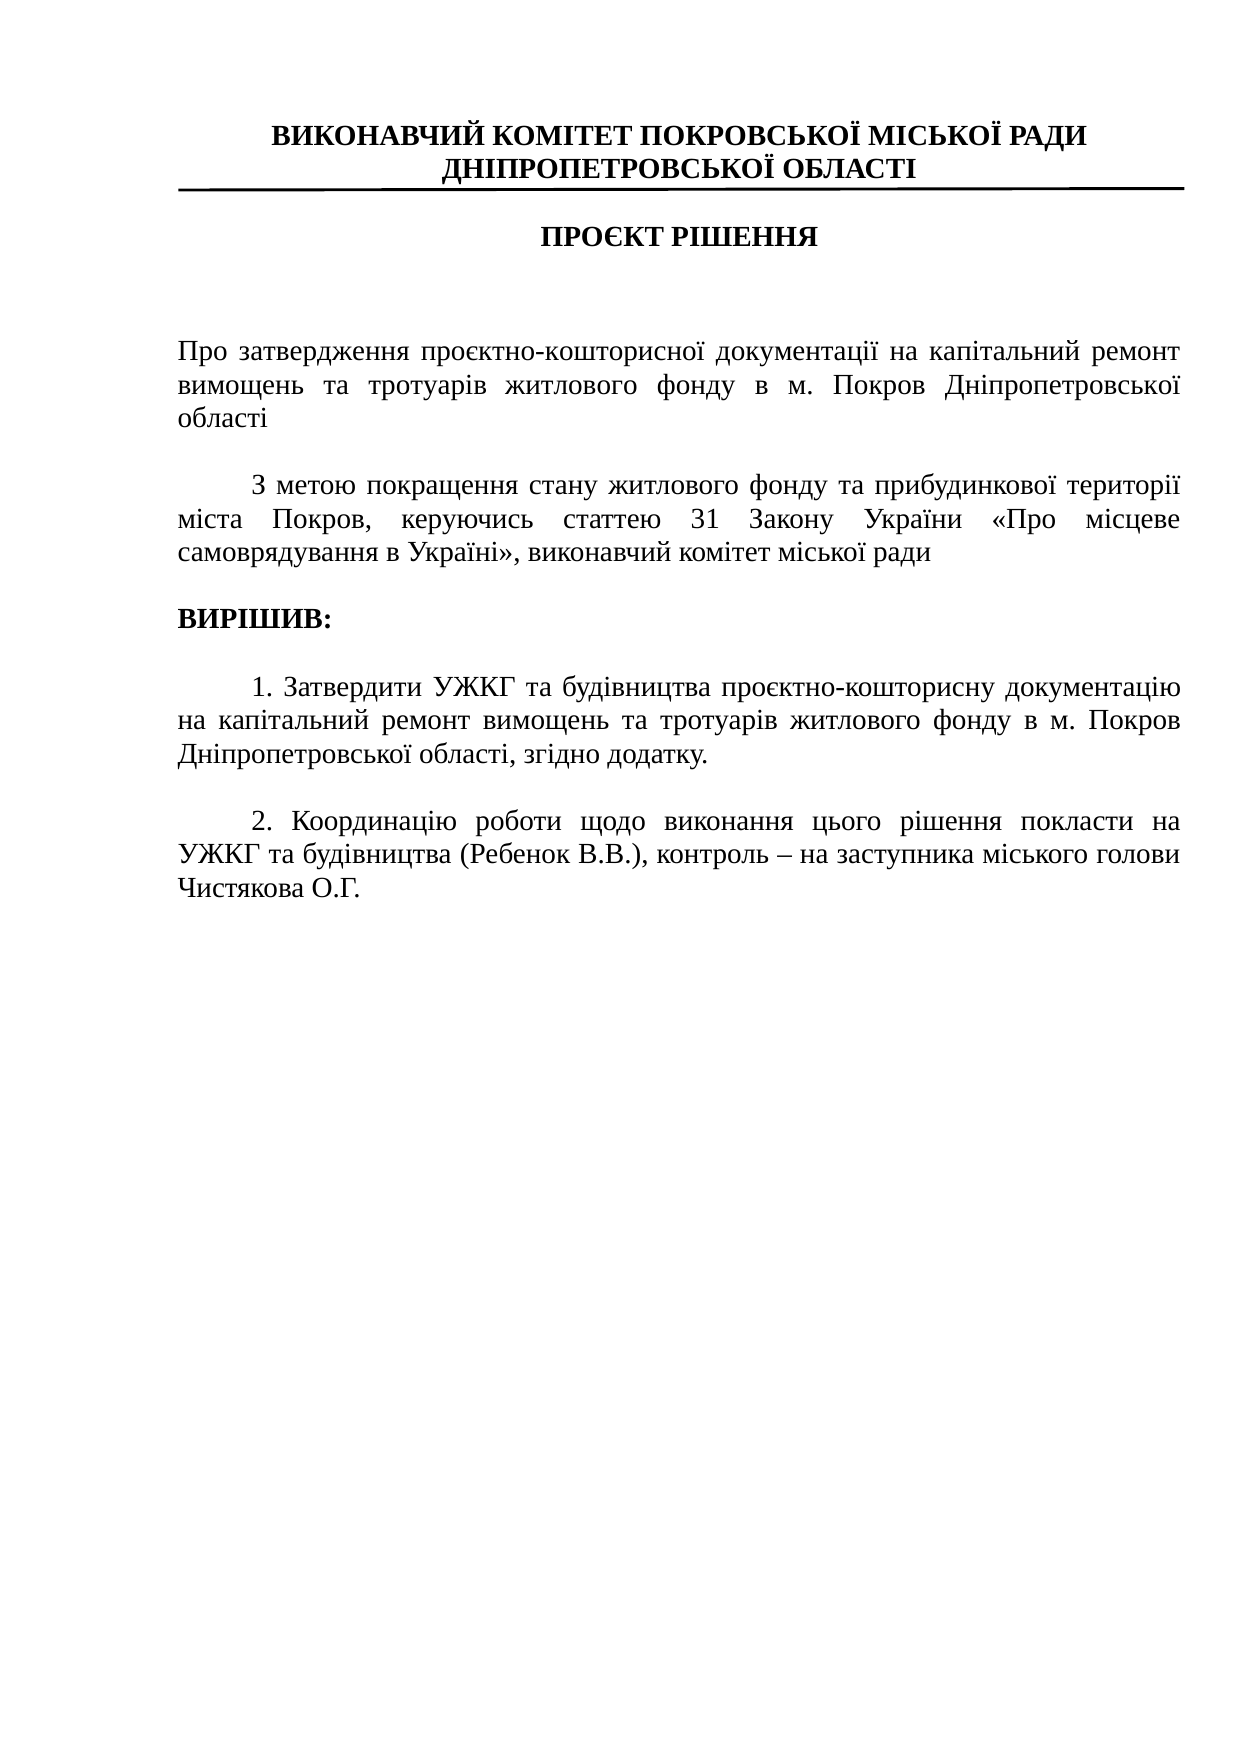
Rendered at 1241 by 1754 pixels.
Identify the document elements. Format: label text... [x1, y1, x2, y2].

text 1. Затвердити УЖКГ та будівництва проєктно-кошторисну документацію на капітальний ремонт вимощень та тротуарів житлового фонду в м. Покров Дніпропетровської області, згідно додатку. [177, 669, 1181, 769]
text ПРОЄКТ РІШЕННЯ [177, 219, 1181, 252]
text ВИКОНАВЧИЙ КОМІТЕТ ПОКРОВСЬКОЇ МІСЬКОЇ РАДИ [177, 118, 1181, 152]
text 2. Координацію роботи щодо виконання цього рішення покласти на УЖКГ та будівництва (Ребенок В.В.), контроль – на заступника міського голови Чистякова О.Г. [177, 803, 1181, 903]
text ДНІПРОПЕТРОВСЬКОЇ ОБЛАСТІ [177, 152, 1181, 185]
text З метою покращення стану житлового фонду та прибудинкової території міста Покров, керуючись статтею 31 Закону України «Про місцеве самоврядування в Україні», виконавчий комітет міської ради [177, 467, 1181, 568]
text Про затвердження проєктно-кошторисної документації на капітальний ремонт вимощень та тротуарів житлового фонду в м. Покров Дніпропетровської області [177, 333, 1181, 434]
text ВИРІШИВ: [177, 602, 1181, 635]
